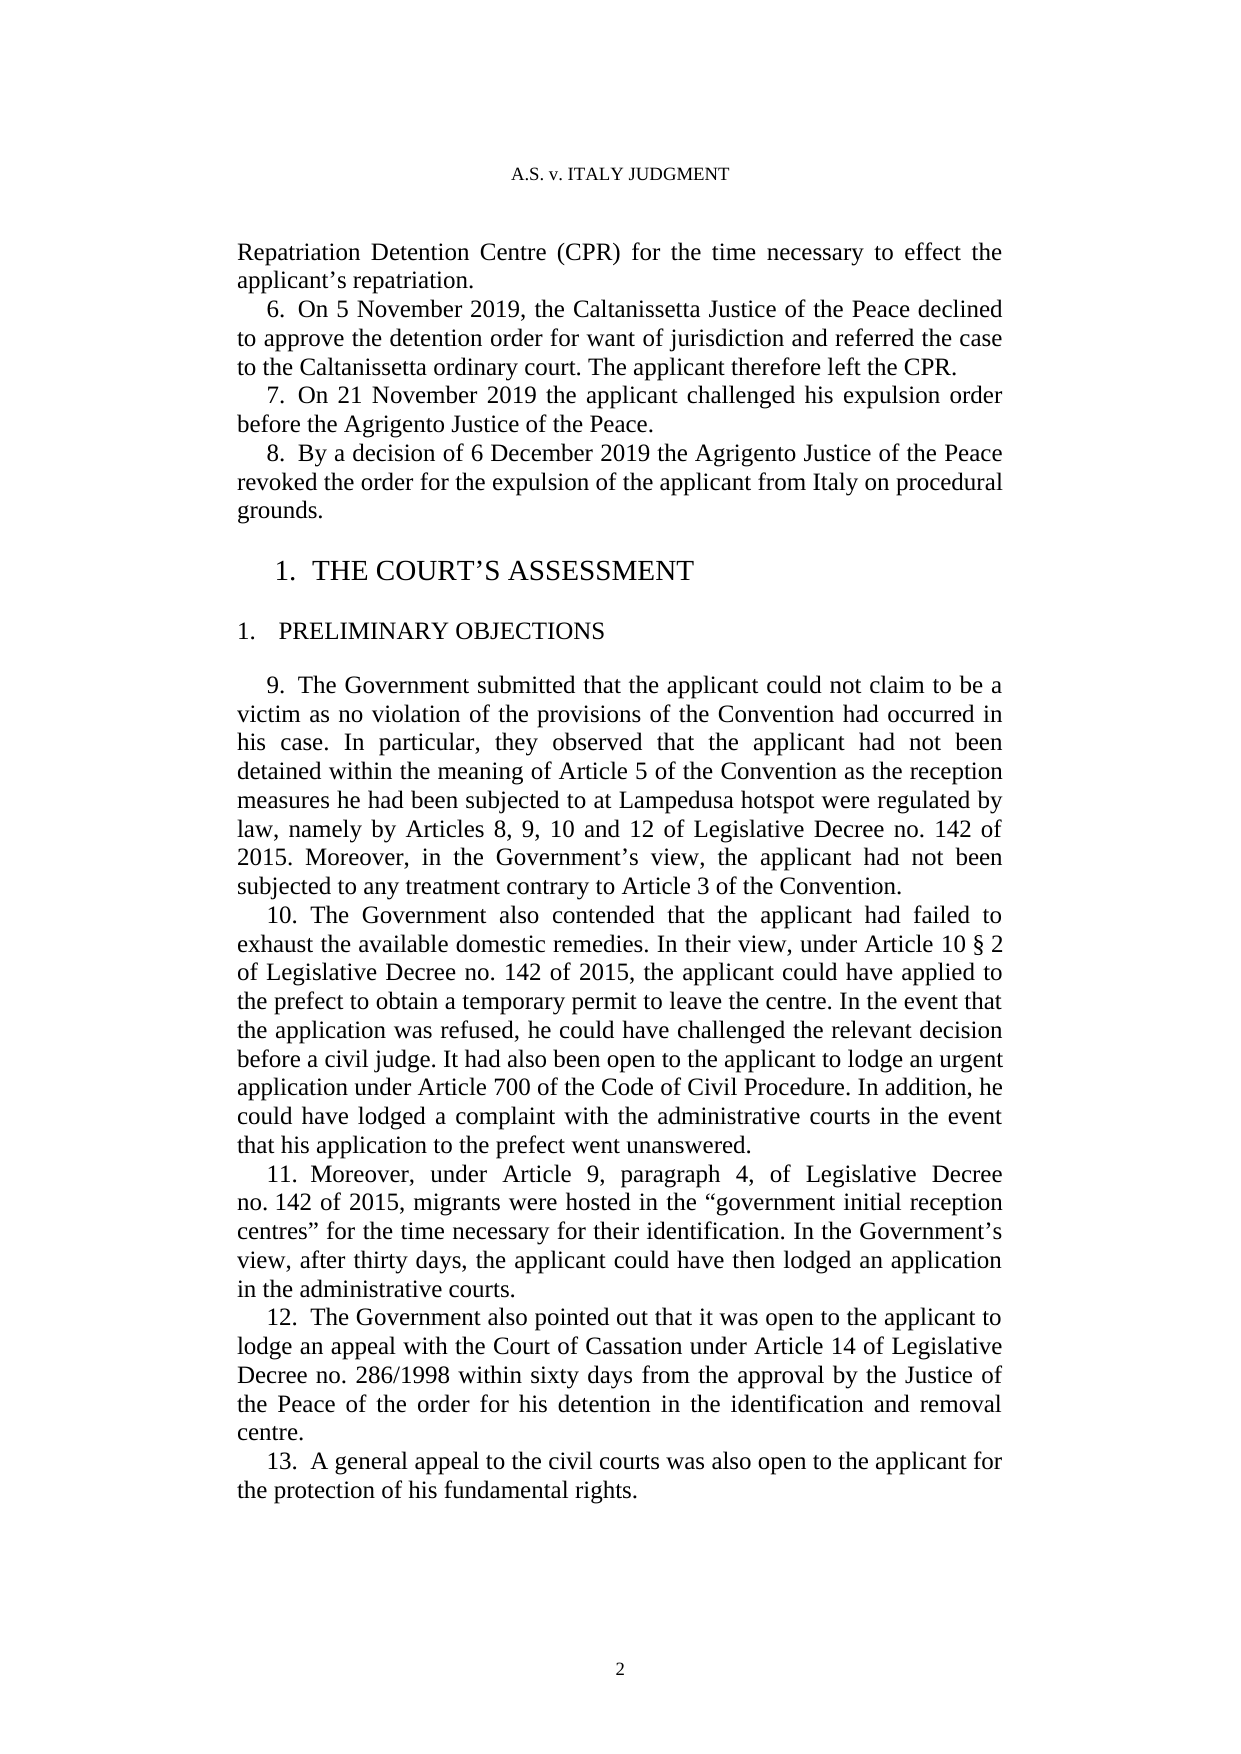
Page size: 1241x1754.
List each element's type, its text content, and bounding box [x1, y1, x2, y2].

text 10. The Government also contended that the applicant had failed to exhaust the available domestic remedies. In their view, under Article 10 § 2 of Legislative Decree no. 142 of 2015, the applicant could have applied to the prefect to obtain a temporary permit to leave the centre. In the event that the application was refused, he could have challenged the relevant decision before a civil judge. It had also been open to the applicant to lodge an urgent application under Article 700 of the Code of Civil Procedure. In addition, he could have lodged a complaint with the administrative courts in the event that his application to the prefect went unanswered. [237, 900, 1003, 1159]
text 6. On 5 November 2019, the Caltanissetta Justice of the Peace declined to approve the detention order for want of jurisdiction and referred the case to the Caltanissetta ordinary court. The applicant therefore left the CPR. [237, 294, 1003, 381]
text 8. By a decision of 6 December 2019 the Agrigento Justice of the Peace revoked the order for the expulsion of the applicant from Italy on procedural grounds. [237, 438, 1003, 524]
text 9. The Government submitted that the applicant could not claim to be a victim as no violation of the provisions of the Convention had occurred in his case. In particular, they observed that the applicant had not been detained within the meaning of Article 5 of the Convention as the reception measures he had been subjected to at Lampedusa hotspot were regulated by law, namely by Articles 8, 9, 10 and 12 of Legislative Decree no. 142 of 2015. Moreover, in the Government’s view, the applicant had not been subjected to any treatment contrary to Article 3 of the Convention. [237, 670, 1003, 900]
text 12. The Government also pointed out that it was open to the applicant to lodge an appeal with the Court of Cassation under Article 14 of Legislative Decree no. 286/1998 within sixty days from the approval by the Justice of the Peace of the order for his detention in the identification and removal centre. [237, 1302, 1003, 1446]
text 7. On 21 November 2019 the applicant challenged his expulsion order before the Agrigento Justice of the Peace. [237, 381, 1003, 438]
text PRELIMINARY OBJECTIONS [237, 616, 1003, 645]
text 11. Moreover, under Article 9, paragraph 4, of Legislative Decree no. 142 of 2015, migrants were hosted in the “government initial reception centres” for the time necessary for their identification. In the Government’s view, after thirty days, the applicant could have then lodged an application in the administrative courts. [237, 1159, 1003, 1302]
text THE COURT’S ASSESSMENT [274, 553, 1003, 587]
text 13. A general appeal to the civil courts was also open to the applicant for the protection of his fundamental rights. [237, 1446, 1003, 1504]
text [237, 237, 1003, 294]
